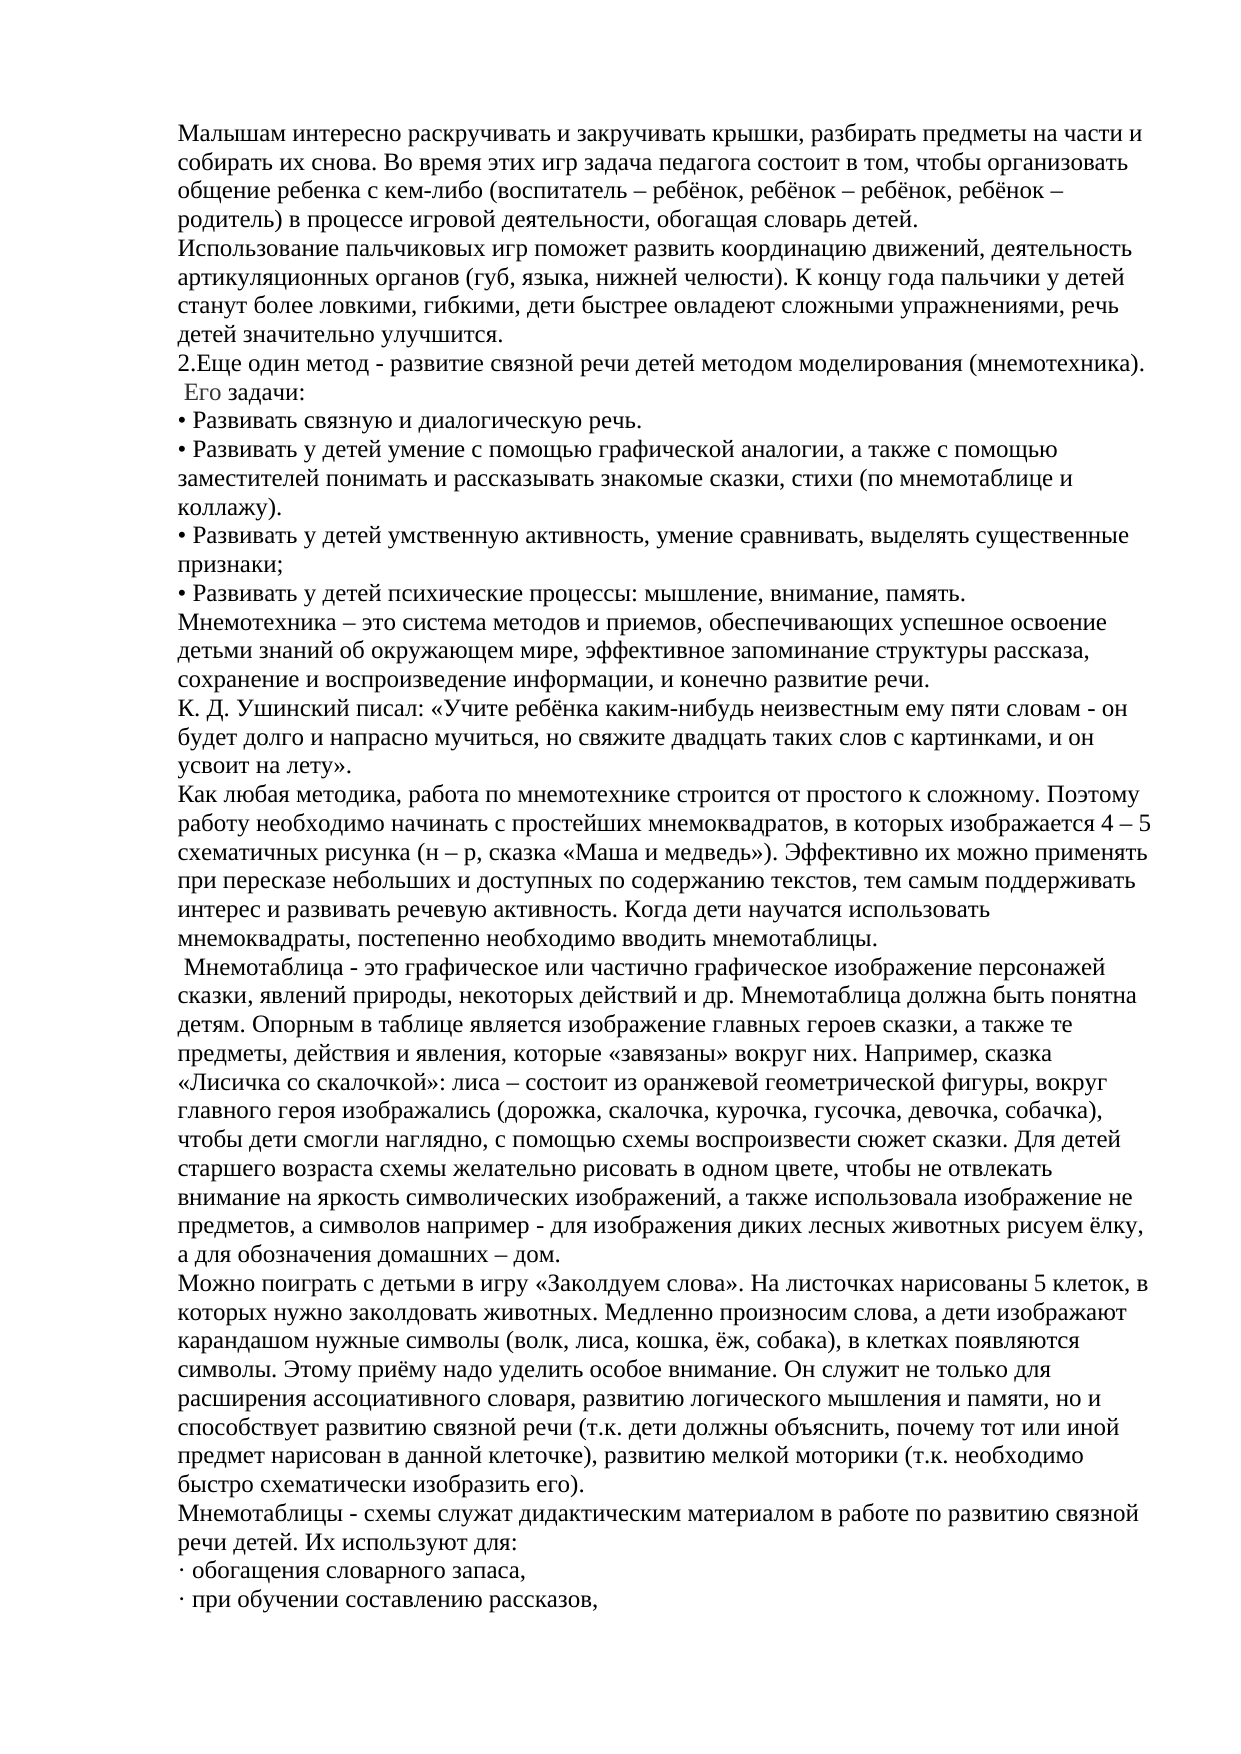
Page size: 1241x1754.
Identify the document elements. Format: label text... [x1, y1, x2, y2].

text • Развивать связную и диалогическую речь. [177, 406, 1152, 434]
text 2.Еще один метод - развитие связной речи детей методом моделирования (мнемотехника). [177, 348, 1152, 377]
text • Развивать у детей психические процессы: мышление, внимание, память. [177, 578, 1152, 607]
text Как любая методика, работа по мнемотехнике строится от простого к сложному. Поэтому работу необходимо начинать с простейших мнемоквадратов, в которых изображается 4 – 5 схематичных рисунка (н – р, сказка «Маша и медведь»). Эффективно их можно применять при пересказе небольших и доступных по содержанию текстов, тем самым поддерживать интерес и развивать речевую активность. Когда дети научатся использовать мнемоквадраты, постепенно необходимо вводить мнемотаблицы. [177, 779, 1152, 952]
text Можно поиграть с детьми в игру «Заколдуем слова». На листочках нарисованы 5 клеток, в которых нужно заколдовать животных. Медленно произносим слова, а дети изображают карандашом нужные символы (волк, лиса, кошка, ёж, собака), в клетках появляются символы. Этому приёму надо уделить особое внимание. Он служит не только для расширения ассоциативного словаря, развитию логического мышления и памяти, но и способствует развитию связной речи (т.к. дети должны объяснить, почему тот или иной предмет нарисован в данной клеточке), развитию мелкой моторики (т.к. необходимо быстро схематически изобразить его). [177, 1268, 1152, 1498]
text Использование пальчиковых игр поможет развить координацию движений, деятельность артикуляционных органов (губ, языка, нижней челюсти). К концу года пальчики у детей станут более ловкими, гибкими, дети быстрее овладеют сложными упражнениями, речь детей значительно улучшится. [177, 233, 1152, 348]
text • Развивать у детей умственную активность, умение сравнивать, выделять существенные признаки; [177, 521, 1152, 578]
text Мнемотаблица - это графическое или частично графическое изображение персонажей сказки, явлений природы, некоторых действий и др. Мнемотаблица должна быть понятна детям. Опорным в таблице является изображение главных героев сказки, а также те предметы, действия и явления, которые «завязаны» вокруг них. Например, сказка «Лисичка со скалочкой»: лиса – состоит из оранжевой геометрической фигуры, вокруг главного героя изображались (дорожка, скалочка, курочка, гусочка, девочка, собачка), чтобы дети смогли наглядно, с помощью схемы воспроизвести сюжет сказки. Для детей старшего возраста схемы желательно рисовать в одном цвете, чтобы не отвлекать внимание на яркость символических изображений, а также использовала изображение не предметов, а символов например - для изображения диких лесных животных рисуем ёлку, а для обозначения домашних – дом. [177, 952, 1152, 1268]
text Малышам интересно раскручивать и закручивать крышки, разбирать предметы на части и собирать их снова. Во время этих игр задача педагога состоит в том, чтобы организовать общение ребенка с кем-либо (воспитатель – ребёнок, ребёнок – ребёнок, ребёнок – родитель) в процессе игровой деятельности, обогащая словарь детей. [177, 118, 1152, 233]
text · обогащения словарного запаса, [177, 1556, 1152, 1584]
text · при обучении составлению рассказов, [177, 1584, 1152, 1613]
text К. Д. Ушинский писал: «Учите ребёнка каким-нибудь неизвестным ему пяти словам - он будет долго и напрасно мучиться, но свяжите двадцать таких слов с картинками, и он усвоит на лету». [177, 693, 1152, 779]
text Мнемотаблицы - схемы служат дидактическим материалом в работе по развитию связной речи детей. Их используют для: [177, 1498, 1152, 1556]
text Мнемотехника – это система методов и приемов, обеспечивающих успешное освоение детьми знаний об окружающем мире, эффективное запоминание структуры рассказа, сохранение и воспроизведение информации, и конечно развитие речи. [177, 607, 1152, 693]
text • Развивать у детей умение с помощью графической аналогии, а также с помощью заместителей понимать и рассказывать знакомые сказки, стихи (по мнемотаблице и коллажу). [177, 434, 1152, 521]
text Его задачи: [177, 377, 1152, 406]
